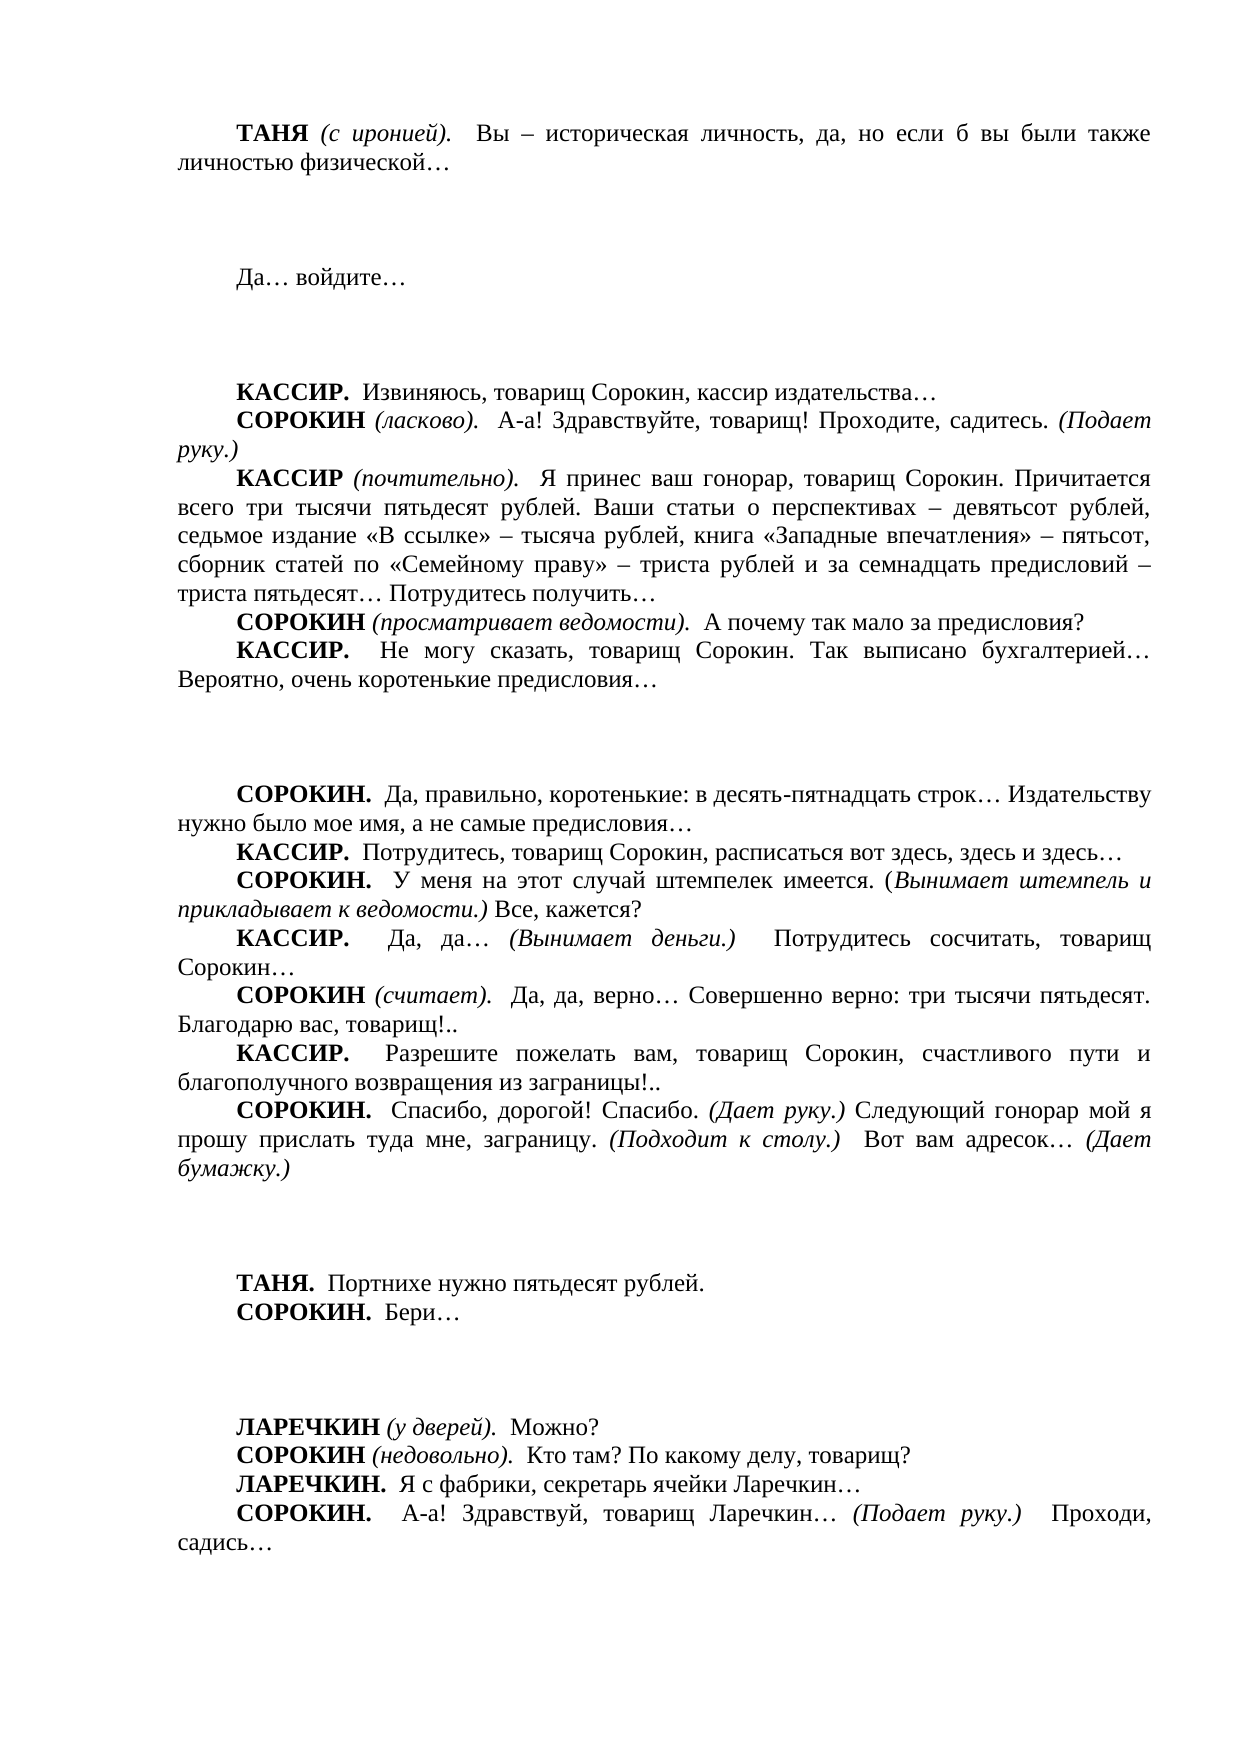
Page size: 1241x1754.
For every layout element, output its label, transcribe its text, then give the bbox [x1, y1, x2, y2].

text СОРОКИН (считает). Да, да, верно… Совершенно верно: три тысячи пятьдесят. Благодарю вас, товарищ!.. [177, 981, 1152, 1038]
text Да… войдите… [177, 262, 1152, 291]
text СОРОКИН (просматривает ведомости). А почему так мало за предисловия? [177, 607, 1152, 636]
text КАССИР. Извиняюсь, товарищ Сорокин, кассир издательства… [177, 377, 1152, 406]
text СОРОКИН. A-а! Здравствуй, товарищ Ларечкин… (Подает руку.) Проходи, садись… [177, 1498, 1152, 1556]
text ТАНЯ (с иронией). Вы – историческая личность, да, но если б вы были также личностью физической… [177, 118, 1152, 176]
text КАССИР. Потрудитесь, товарищ Сорокин, расписаться вот здесь, здесь и здесь… [177, 837, 1152, 866]
text КАССИР (почтительно). Я принес ваш гонорар, товарищ Сорокин. Причитается всего три тысячи пятьдесят рублей. Ваши статьи о перспективах – девятьсот рублей, седьмое издание «В ссылке» – тысяча рублей, книга «Западные впечатления» – пятьсот, сборник статей по «Семейному праву» – триста рублей и за семнадцать предисловий – триста пятьдесят… Потрудитесь получить… [177, 463, 1152, 607]
text СОРОКИН. Бери… [177, 1297, 1152, 1326]
text СОРОКИН. У меня на этот случай штемпелек имеется. (Вынимает штемпель и прикладывает к ведомости.) Все, кажется? [177, 866, 1152, 923]
text ЛАРЕЧКИН. Я с фабрики, секретарь ячейки Ларечкин… [177, 1469, 1152, 1498]
text СОРОКИН. Да, правильно, коротенькие: в десять-пятнадцать строк… Издательству нужно было мое имя, а не самые предисловия… [177, 779, 1152, 837]
text КАССИР. Не могу сказать, товарищ Сорокин. Так выписано бухгалтерией… Вероятно, очень коротенькие предисловия… [177, 636, 1152, 693]
text СОРОКИН. Спасибо, дорогой! Спасибо. (Дает руку.) Следующий гонорар мой я прошу прислать туда мне, заграницу. (Подходит к столу.) Вот вам адресок… (Дает бумажку.) [177, 1096, 1152, 1182]
text СОРОКИН (недовольно). Кто там? По какому делу, товарищ? [177, 1441, 1152, 1469]
text КАССИР. Разрешите пожелать вам, товарищ Сорокин, счастливого пути и благополучного возвращения из заграницы!.. [177, 1038, 1152, 1096]
text СОРОКИН (ласково). A-а! Здравствуйте, товарищ! Проходите, садитесь. (Подает руку.) [177, 406, 1152, 463]
text ЛАРЕЧКИН (у дверей). Можно? [177, 1412, 1152, 1441]
text КАССИР. Да, да… (Вынимает деньги.) Потрудитесь сосчитать, товарищ Сорокин… [177, 923, 1152, 981]
text ТАНЯ. Портнихе нужно пятьдесят рублей. [177, 1268, 1152, 1297]
